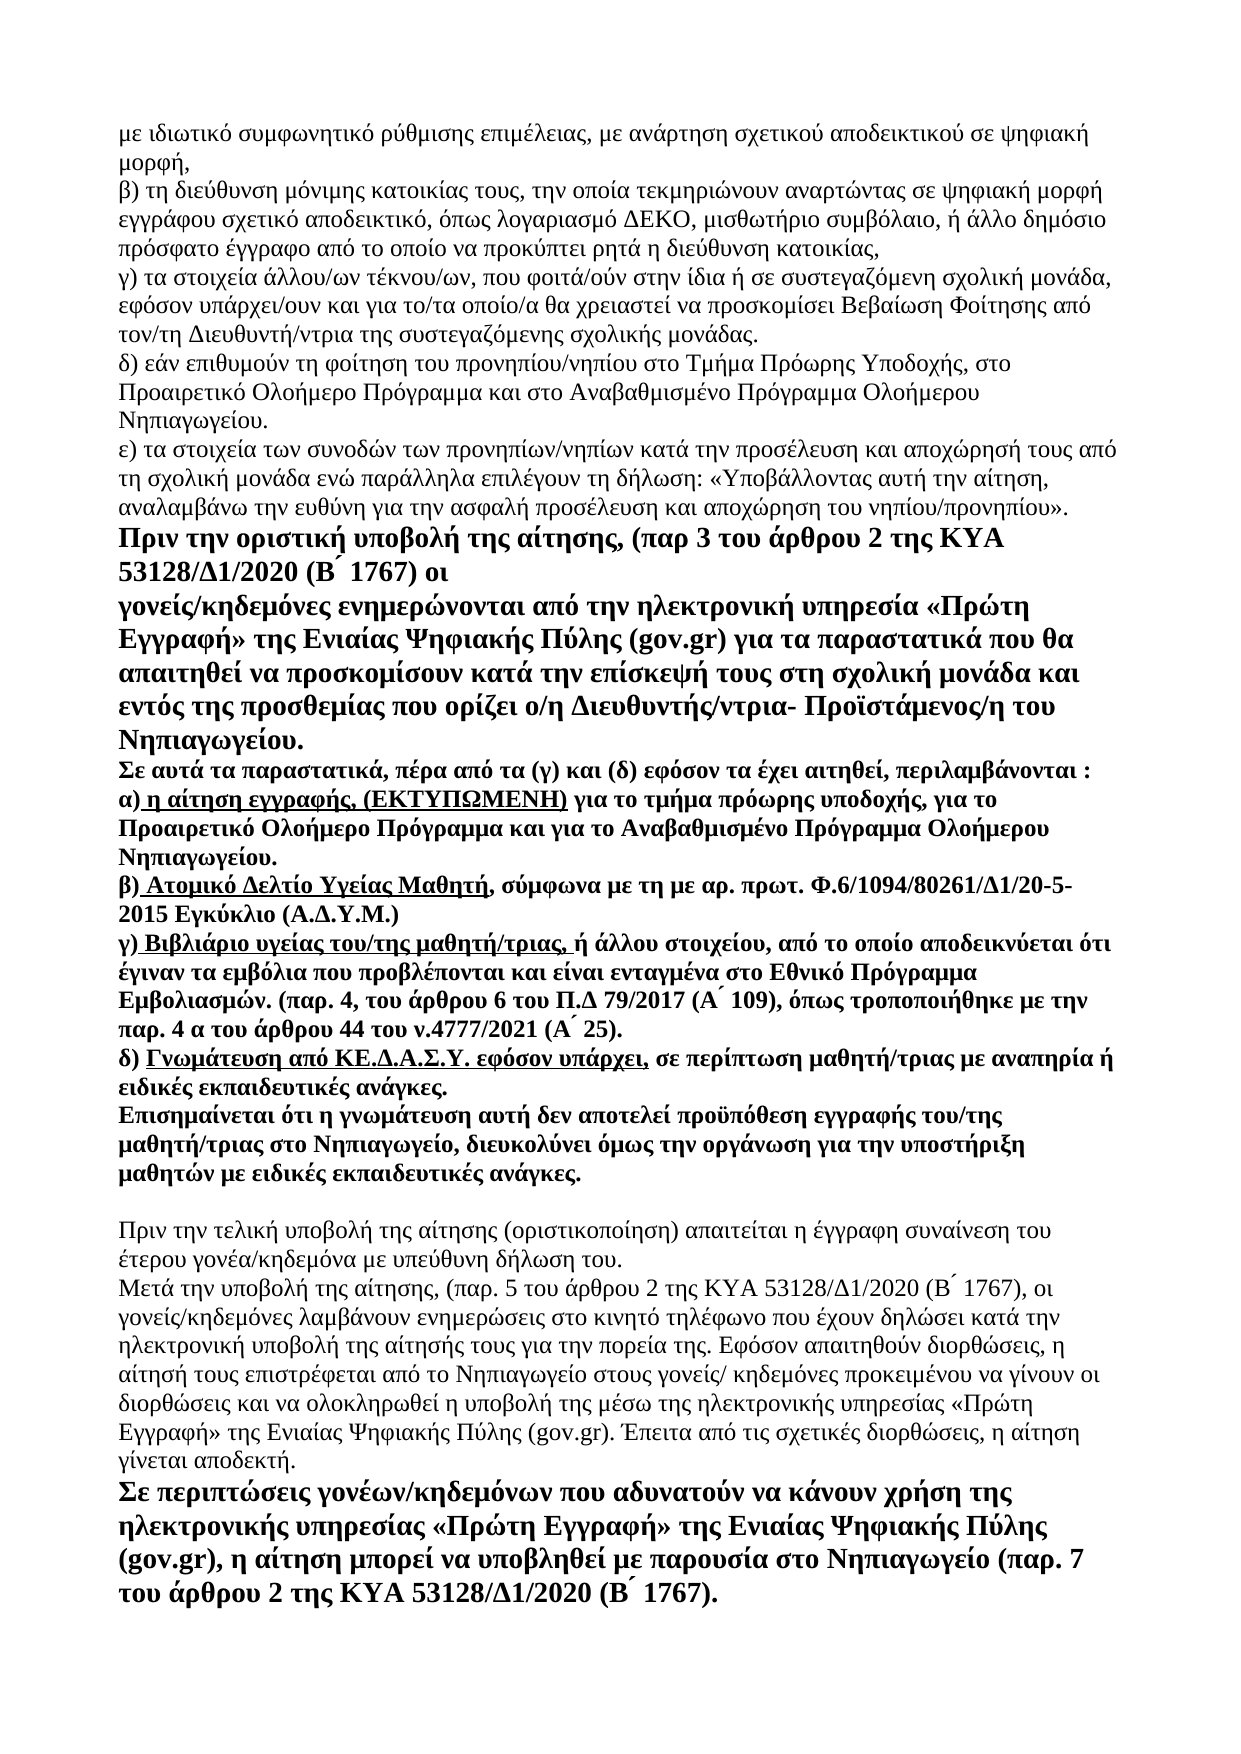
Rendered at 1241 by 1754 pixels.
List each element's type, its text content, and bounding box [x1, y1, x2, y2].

text εγγράφου σχετικό αποδεικτικό, όπως λογαριασμό ΔΕΚΟ, μισθωτήριο συμβόλαιο, ή άλλο δημόσιο πρόσφατο έγγραφο από το οποίο να προκύπτει ρητά η διεύθυνση κατοικίας, [118, 204, 1122, 262]
text Πριν την οριστική υποβολή της αίτησης, (παρ 3 του άρθρου 2 της ΚΥΑ 53128/Δ1/2020 (Β ́ 1767) οι [118, 521, 1122, 588]
text α) η αίτηση εγγραφής, (ΕΚΤΥΠΩΜΕΝΗ) για το τμήμα πρόωρης υποδοχής, για το Προαιρετικό Ολοήμερο Πρόγραμμα και για το Αναβαθμισμένο Πρόγραμμα Ολοήμερου Νηπιαγωγείου. [118, 784, 1122, 870]
text εφόσον υπάρχει/ουν και για το/τα οποίο/α θα χρειαστεί να προσκομίσει Βεβαίωση Φοίτησης από τον/τη Διευθυντή/ντρια της συστεγαζόμενης σχολικής μονάδας. [118, 291, 1122, 348]
text ε) τα στοιχεία των συνοδών των προνηπίων/νηπίων κατά την προσέλευση και αποχώρησή τους από τη σχολική μονάδα ενώ παράλληλα επιλέγουν τη δήλωση: «Υποβάλλοντας αυτή την αίτηση, αναλαμβάνω την ευθύνη για την ασφαλή προσέλευση και αποχώρηση του νηπίου/προνηπίου». [118, 434, 1122, 521]
text γονείς/κηδεμόνες λαμβάνουν ενημερώσεις στο κινητό τηλέφωνο που έχουν δηλώσει κατά την ηλεκτρονική υποβολή της αίτησής τους για την πορεία της. Εφόσον απαιτηθούν διορθώσεις, η αίτησή τους επιστρέφεται από το Νηπιαγωγείο στους γονείς/ κηδεμόνες προκειμένου να γίνουν οι διορθώσεις και να ολοκληρωθεί η υποβολή της μέσω της ηλεκτρονικής υπηρεσίας «Πρώτη Εγγραφή» της Ενιαίας Ψηφιακής Πύλης (gov.gr). Έπειτα από τις σχετικές διορθώσεις, η αίτηση γίνεται αποδεκτή. [118, 1302, 1122, 1474]
text Σε αυτά τα παραστατικά, πέρα από τα (γ) και (δ) εφόσον τα έχει αιτηθεί, περιλαμβάνονται : [118, 755, 1122, 784]
text Επισημαίνεται ότι η γνωμάτευση αυτή δεν αποτελεί προϋπόθεση εγγραφής του/της μαθητή/τριας στο Νηπιαγωγείο, διευκολύνει όμως την οργάνωση για την υποστήριξη μαθητών με ειδικές εκπαιδευτικές ανάγκες. [118, 1100, 1122, 1187]
text δ) εάν επιθυμούν τη φοίτηση του προνηπίου/νηπίου στο Τμήμα Πρόωρης Υποδοχής, στο Προαιρετικό Ολοήμερο Πρόγραμμα και στο Αναβαθμισμένο Πρόγραμμα Ολοήμερου Νηπιαγωγείου. [118, 348, 1122, 434]
text δ) Γνωμάτευση από ΚΕ.Δ.Α.Σ.Υ. εφόσον υπάρχει, σε περίπτωση μαθητή/τριας με αναπηρία ή ειδικές εκπαιδευτικές ανάγκες. [118, 1043, 1122, 1100]
text β) τη διεύθυνση μόνιμης κατοικίας τους, την οποία τεκμηριώνουν αναρτώντας σε ψηφιακή μορφή [118, 176, 1122, 204]
text γ) τα στοιχεία άλλου/ων τέκνου/ων, που φοιτά/ούν στην ίδια ή σε συστεγαζόμενη σχολική μονάδα, [118, 262, 1122, 291]
text β) Ατομικό Δελτίο Υγείας Μαθητή, σύμφωνα με τη με αρ. πρωτ. Φ.6/1094/80261/Δ1/20-5-2015 Εγκύκλιο (Α.Δ.Υ.Μ.) [118, 870, 1122, 928]
text Μετά την υποβολή της αίτησης, (παρ. 5 του άρθρου 2 της ΚΥΑ 53128/Δ1/2020 (Β ́ 1767), οι [118, 1273, 1122, 1302]
text γονείς/κηδεμόνες ενημερώνονται από την ηλεκτρονική υπηρεσία «Πρώτη Εγγραφή» της Ενιαίας Ψηφιακής Πύλης (gov.gr) για τα παραστατικά που θα απαιτηθεί να προσκομίσουν κατά την επίσκεψή τους στη σχολική μονάδα και εντός της προσθεμίας που ορίζει ο/η Διευθυντής/ντρια- Προϊστάμενος/η του Νηπιαγωγείου. [118, 588, 1122, 755]
text Σε περιπτώσεις γονέων/κηδεμόνων που αδυνατούν να κάνουν χρήση της ηλεκτρονικής υπηρεσίας «Πρώτη Εγγραφή» της Ενιαίας Ψηφιακής Πύλης (gov.gr), η αίτηση μπορεί να υποβληθεί με παρουσία στο Νηπιαγωγείο (παρ. 7 του άρθρου 2 της ΚΥΑ 53128/Δ1/2020 (Β ́ 1767). [118, 1474, 1122, 1608]
text με ιδιωτικό συμφωνητικό ρύθμισης επιμέλειας, με ανάρτηση σχετικού αποδεικτικού σε ψηφιακή μορφή, [118, 118, 1122, 176]
text Πριν την τελική υποβολή της αίτησης (οριστικοποίηση) απαιτείται η έγγραφη συναίνεση του έτερου γονέα/κηδεμόνα με υπεύθυνη δήλωση του. [118, 1215, 1122, 1273]
text γ) Βιβλιάριο υγείας του/της μαθητή/τριας, ή άλλου στοιχείου, από το οποίο αποδεικνύεται ότι έγιναν τα εμβόλια που προβλέπονται και είναι ενταγμένα στο Εθνικό Πρόγραμμα Εμβολιασμών. (παρ. 4, του άρθρου 6 του Π.Δ 79/2017 (Α ́ 109), όπως τροποποιήθηκε με την παρ. 4 α του άρθρου 44 του ν.4777/2021 (Α ́ 25). [118, 928, 1122, 1043]
